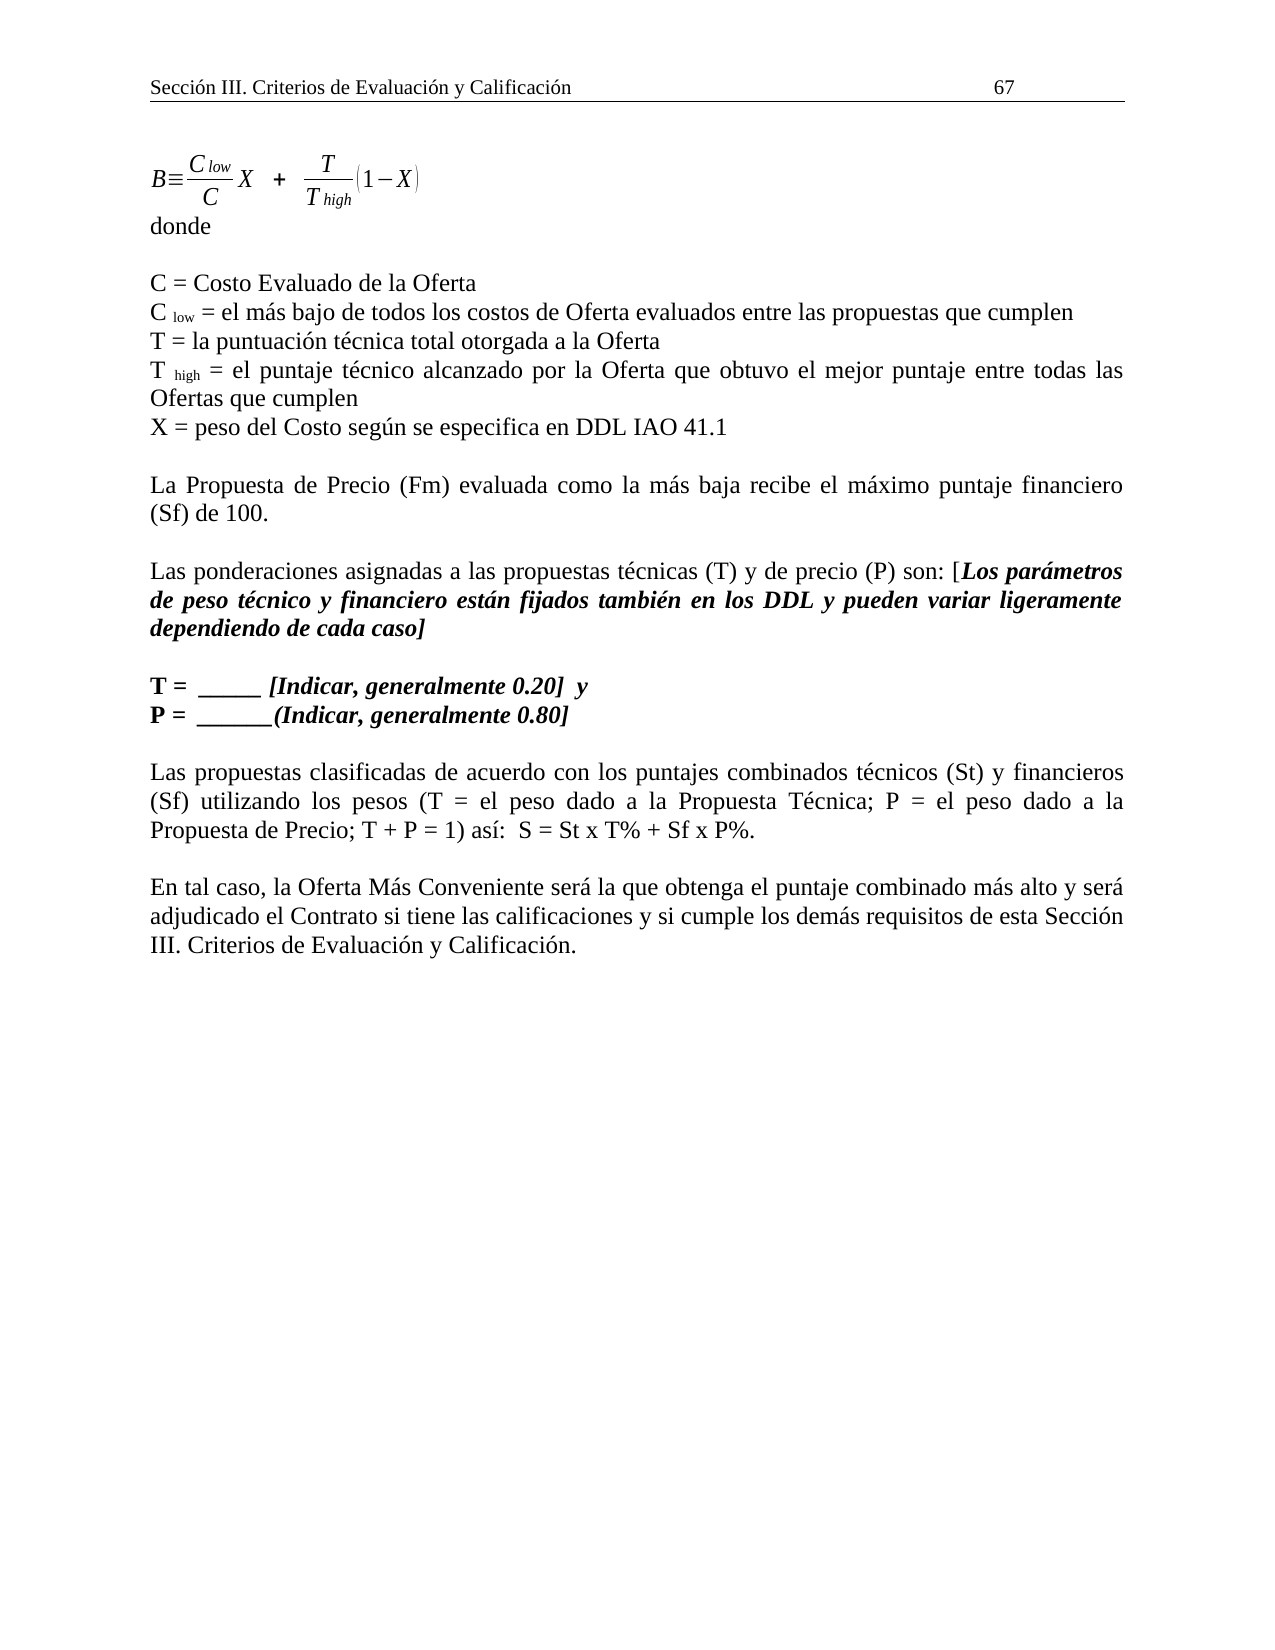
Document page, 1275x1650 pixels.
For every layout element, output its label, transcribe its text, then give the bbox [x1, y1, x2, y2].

text La Propuesta de Precio (Fm) evaluada como la más baja recibe el máximo puntaje financiero (Sf) de 100. [150, 470, 1125, 527]
text C = Costo Evaluado de la Oferta [150, 268, 1125, 297]
text C low = el más bajo de todos los costos de Oferta evaluados entre las propuestas que cumplen [150, 297, 1125, 326]
text T = la puntuación técnica total otorgada a la Oferta [150, 326, 1125, 355]
text T = _____ [Indicar, generalmente 0.20] y [150, 671, 1125, 700]
text donde [150, 211, 1125, 240]
text En tal caso, la Oferta Más Conveniente será la que obtenga el puntaje combinado más alto y será adjudicado el Contrato si tiene las calificaciones y si cumple los demás requisitos de esta Sección III. Criterios de Evaluación y Calificación. [150, 872, 1125, 958]
text Las propuestas clasificadas de acuerdo con los puntajes combinados técnicos (St) y financieros (Sf) utilizando los pesos (T = el peso dado a la Propuesta Técnica; P = el peso dado a la Propuesta de Precio; T + P = 1) así: S = St x T% + Sf x P%. [150, 757, 1125, 843]
text X = peso del Costo según se especifica en DDL IAO 41.1 [150, 412, 1125, 441]
text P = ______(Indicar, generalmente 0.80] [150, 700, 1125, 728]
text T high = el puntaje técnico alcanzado por la Oferta que obtuvo el mejor puntaje entre todas las Ofertas que cumplen [150, 355, 1125, 412]
text Las ponderaciones asignadas a las propuestas técnicas (T) y de precio (P) son: [Los parámetros de peso técnico y financiero están fijados también en los DDL y pueden variar ligeramente dependiendo de cada caso] [150, 556, 1125, 642]
